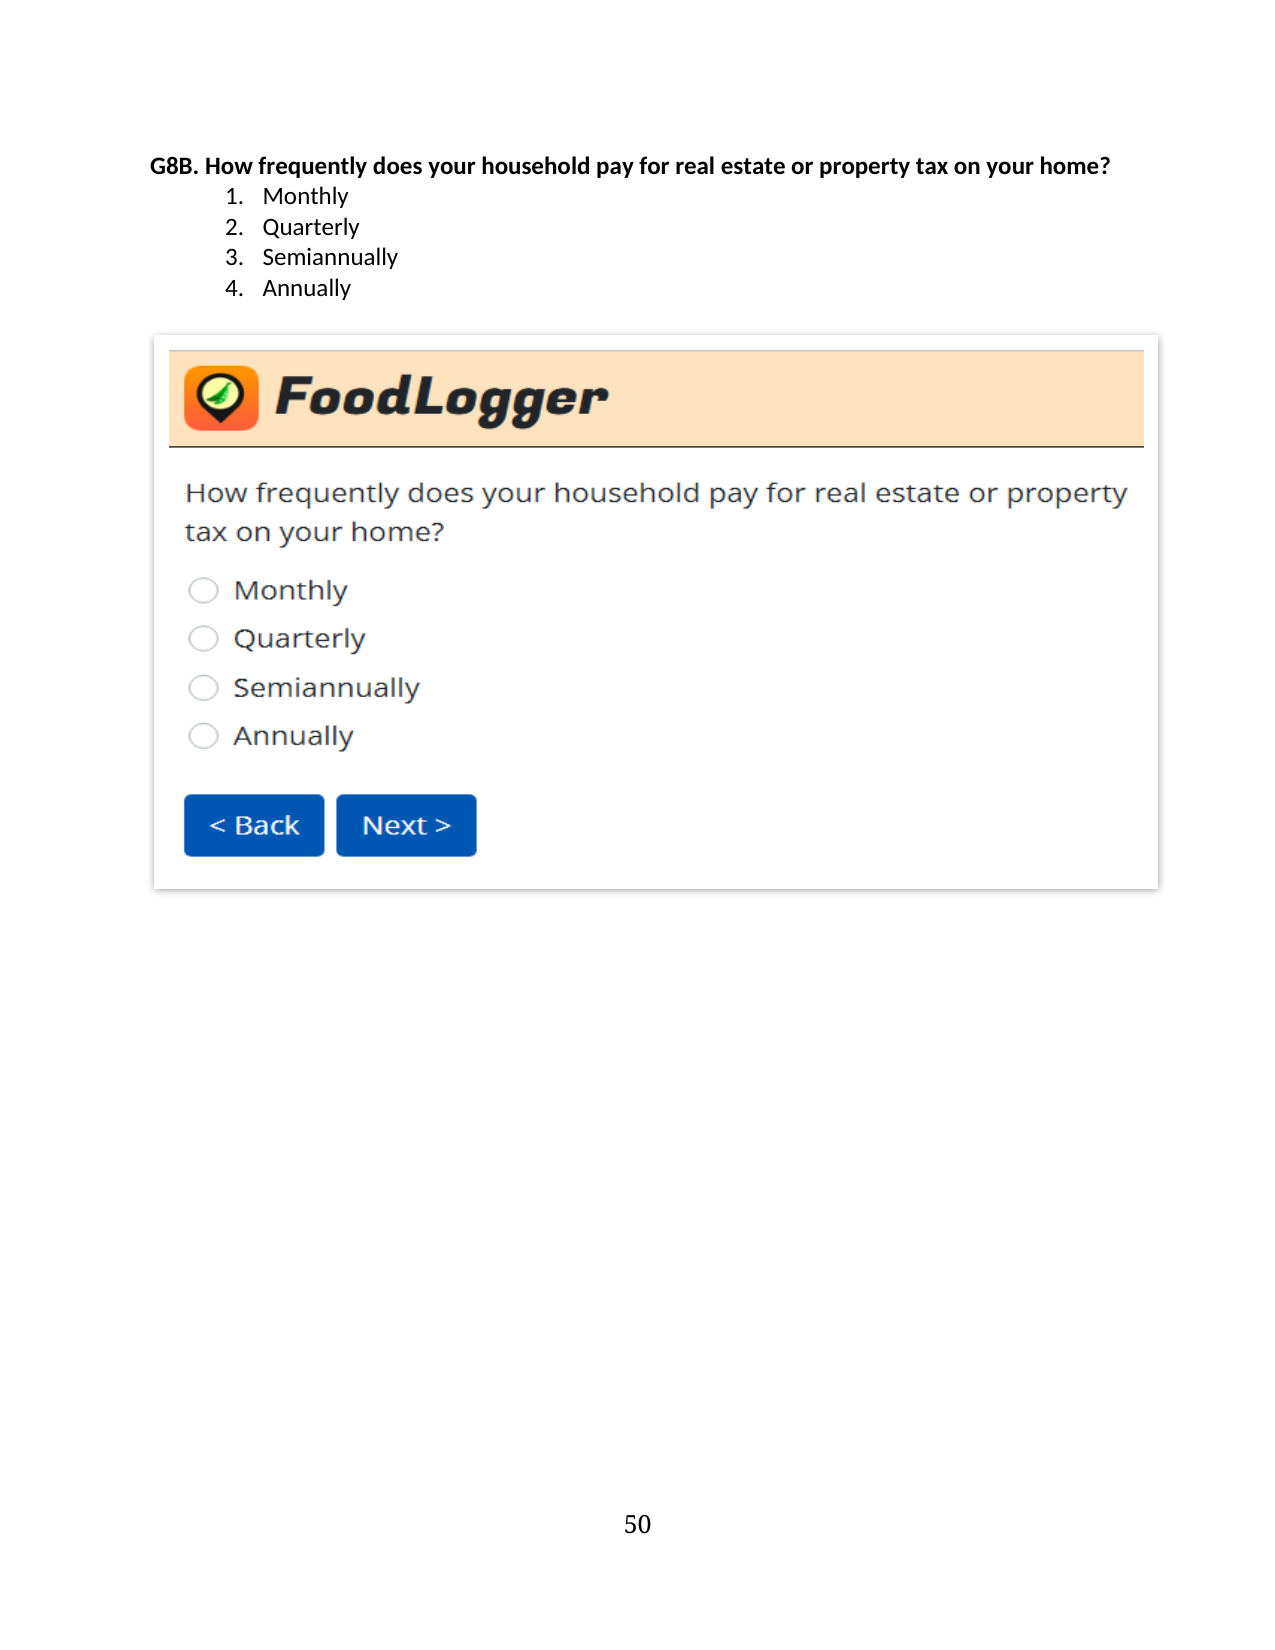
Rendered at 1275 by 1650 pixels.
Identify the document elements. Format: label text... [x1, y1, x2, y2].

list Semiannually [225, 242, 1125, 272]
list Monthly [225, 181, 1125, 211]
list Annually [225, 272, 1125, 303]
picture [169, 349, 1144, 874]
text G8B. How frequently does your household pay for real estate or property tax on your home? [150, 150, 1125, 181]
list Quarterly [225, 211, 1125, 242]
